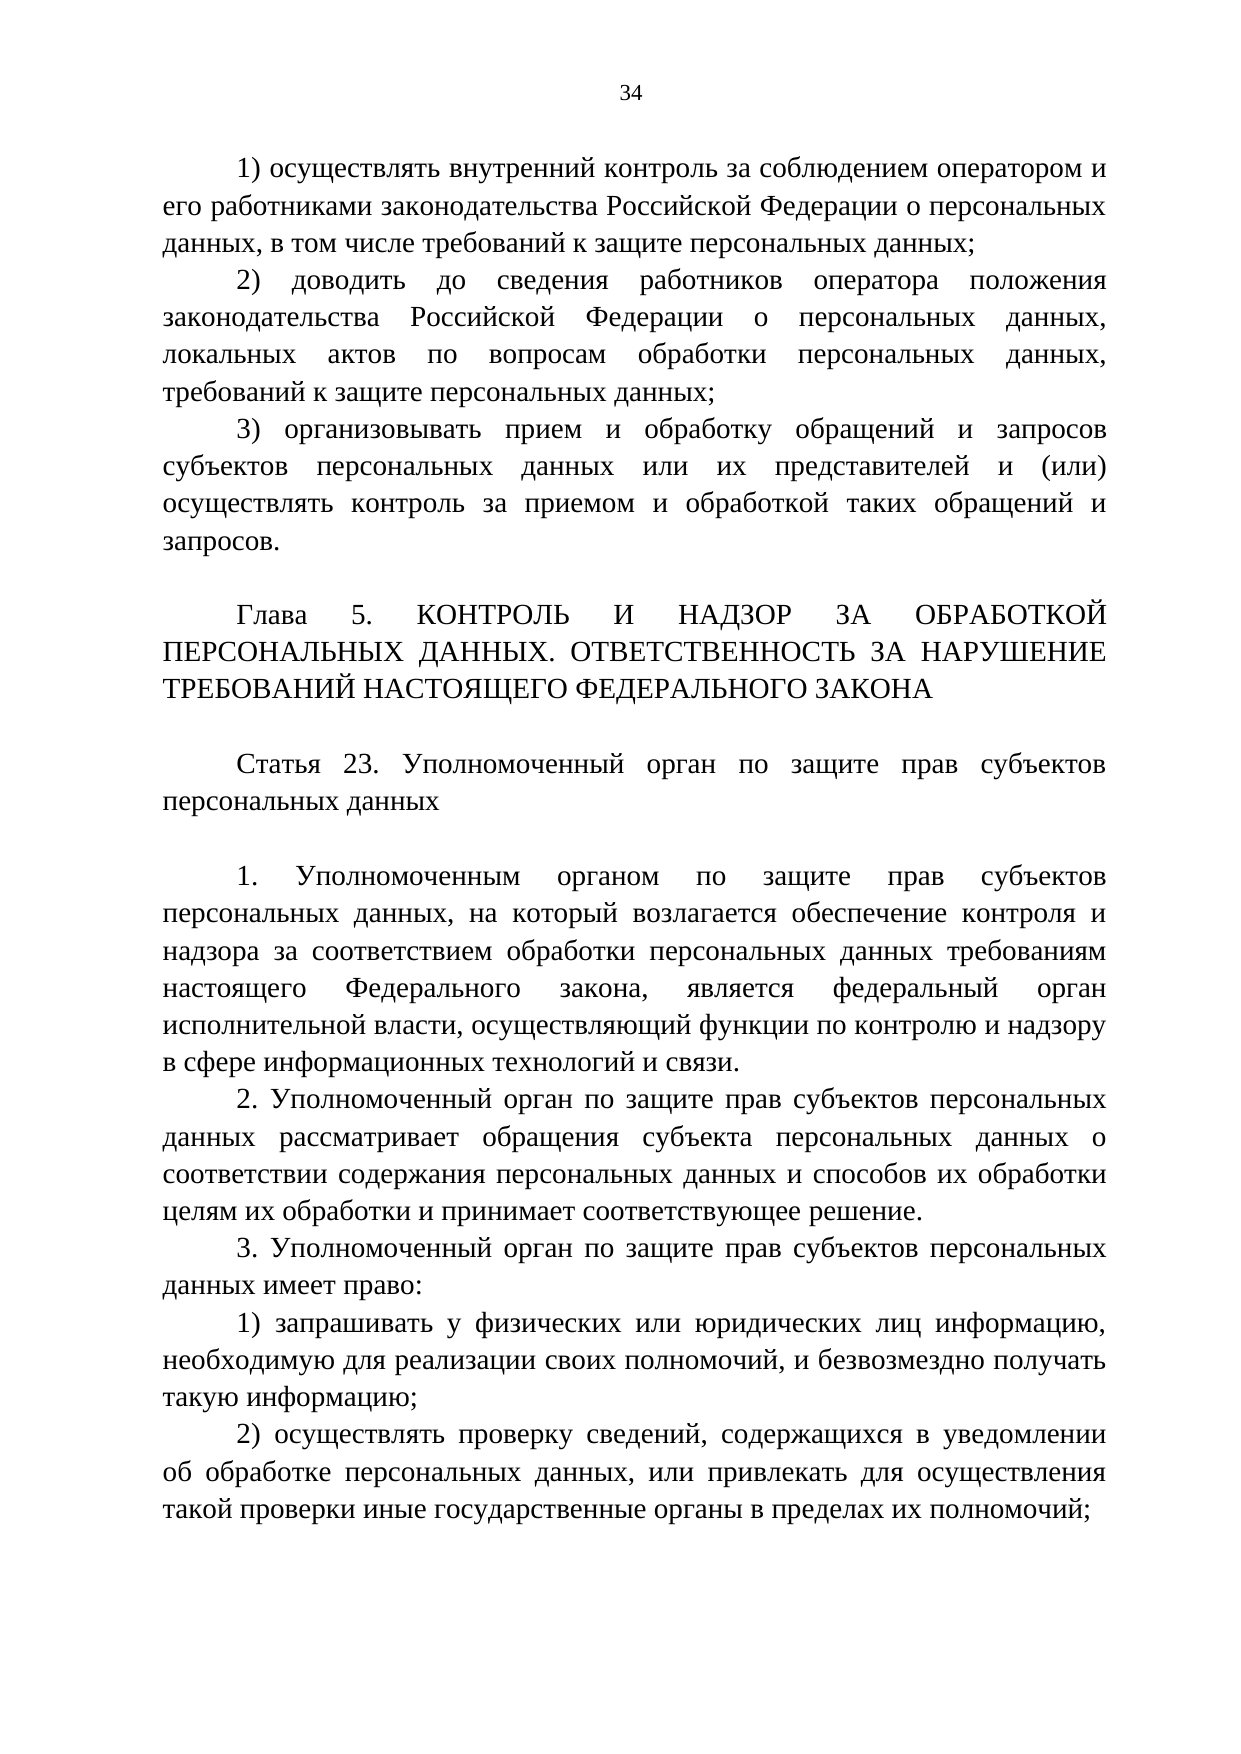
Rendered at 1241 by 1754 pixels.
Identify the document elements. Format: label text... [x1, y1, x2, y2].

list Уполномоченным органом по защите прав субъектов персональных данных, на который возлагается обеспечение контроля и надзора за соответствием обработки персональных данных требованиям настоящего Федерального закона, является федеральный орган исполнительной власти, осуществляющий функции по контролю и надзору в сфере информационных технологий и связи. [162, 858, 1107, 1078]
text Глава 5. КОНТРОЛЬ И НАДЗОР ЗА ОБРАБОТКОЙ ПЕРСОНАЛЬНЫХ ДАННЫХ. ОТВЕТСТВЕННОСТЬ ЗА НАРУШЕНИЕ ТРЕБОВАНИЙ НАСТОЯЩЕГО ФЕДЕРАЛЬНОГО ЗАКОНА [162, 597, 1108, 705]
list запрашивать у физических или юридических лиц информацию, необходимую для реализации своих полномочий, и безвозмездно получать такую информацию; [162, 1305, 1107, 1413]
list осуществлять внутренний контроль за соблюдением оператором и его работниками законодательства Российской Федерации о персональных данных, в том числе требований к защите персональных данных; [162, 151, 1107, 258]
list Уполномоченный орган по защите прав субъектов персональных данных рассматривает обращения субъекта персональных данных о соответствии содержания персональных данных и способов их обработки целям их обработки и принимает соответствующее решение. [162, 1081, 1107, 1227]
list организовывать прием и обработку обращений и запросов субъектов персональных данных или их представителей и (или) осуществлять контроль за приемом и обработкой таких обращений и запросов. [162, 411, 1108, 556]
list Уполномоченный орган по защите прав субъектов персональных данных имеет право: [162, 1230, 1107, 1301]
list осуществлять проверку сведений, содержащихся в уведомлении об обработке персональных данных, или привлекать для осуществления такой проверки иные государственные органы в пределах их полномочий; [162, 1416, 1107, 1524]
list доводить до сведения работников оператора положения законодательства Российской Федерации о персональных данных, локальных актов по вопросам обработки персональных данных, требований к защите персональных данных; [162, 262, 1107, 407]
text Статья 23. Уполномоченный орган по защите прав субъектов персональных данных [162, 746, 1107, 817]
